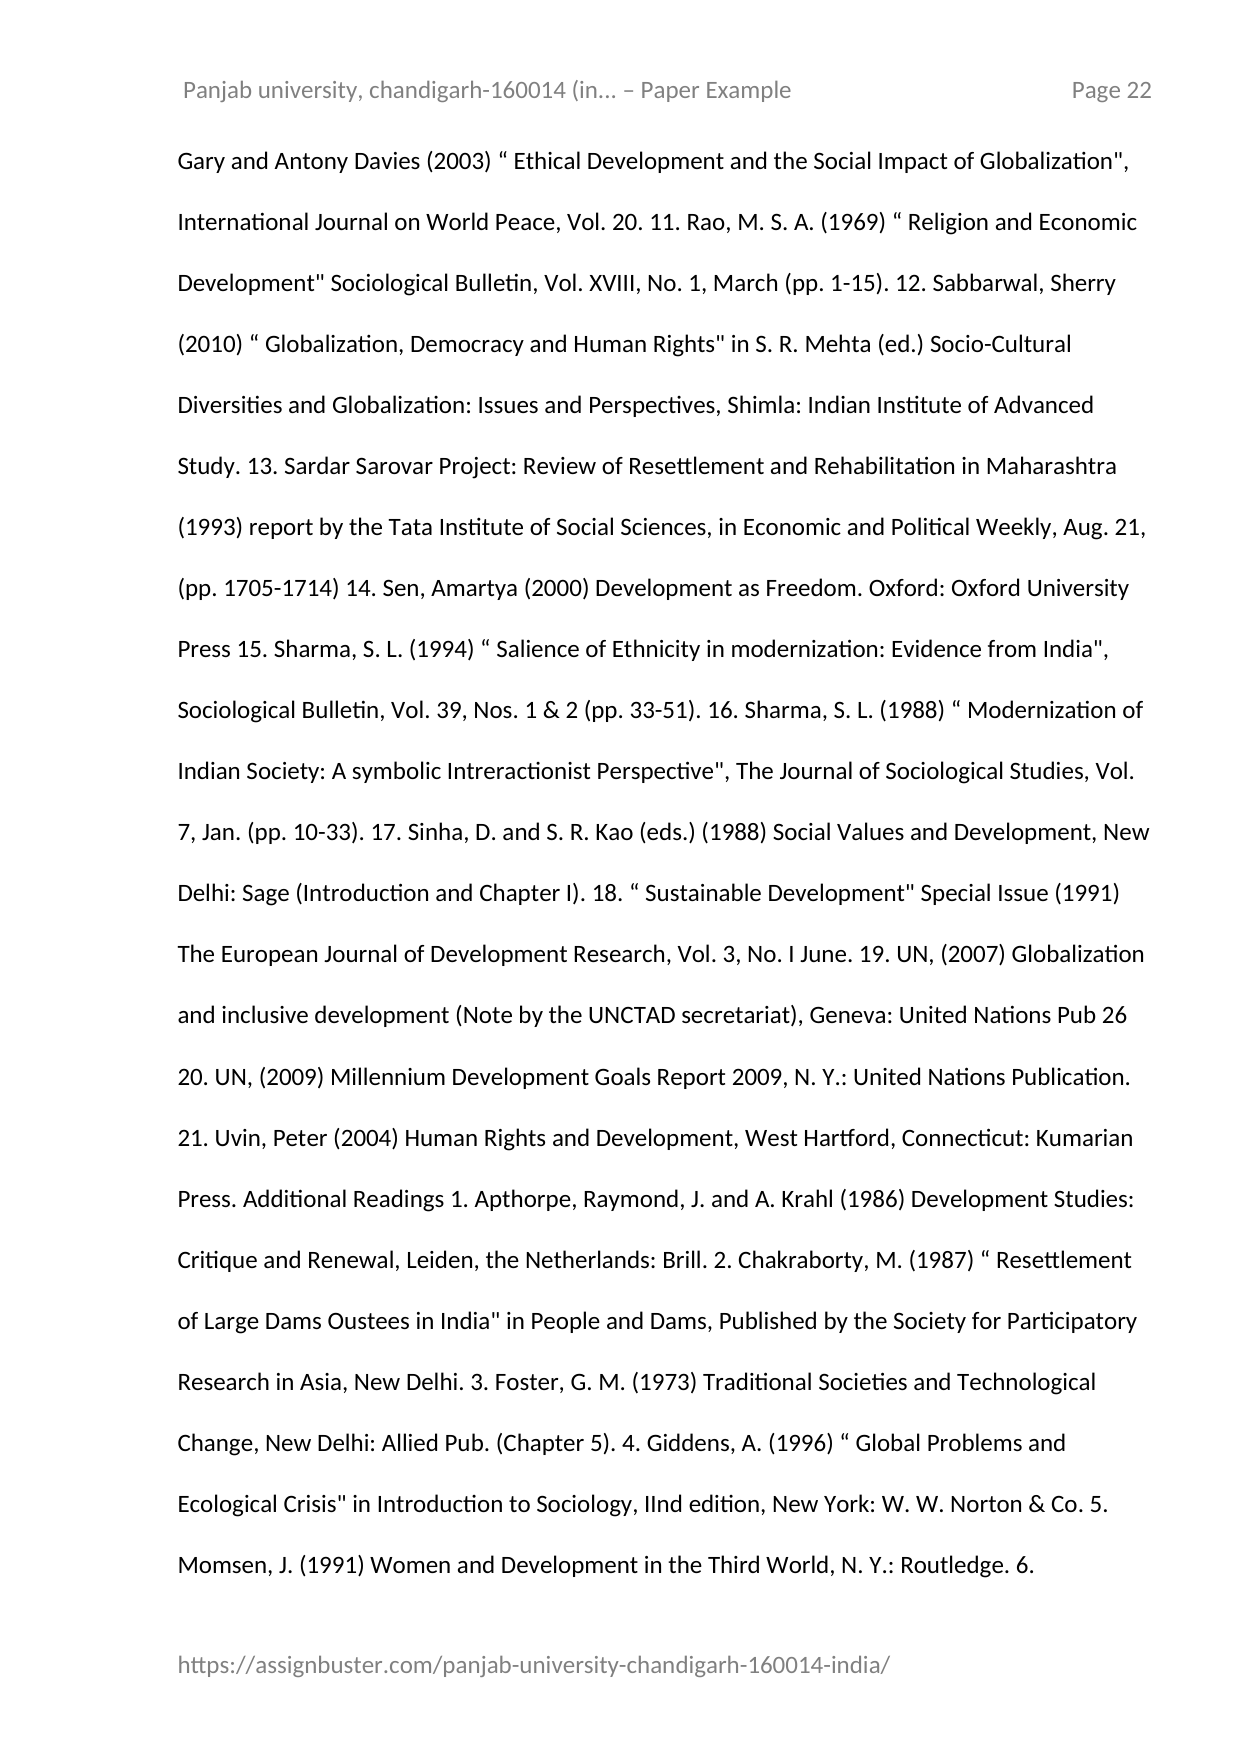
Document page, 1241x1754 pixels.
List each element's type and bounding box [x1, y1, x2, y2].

text [177, 145, 1152, 1579]
